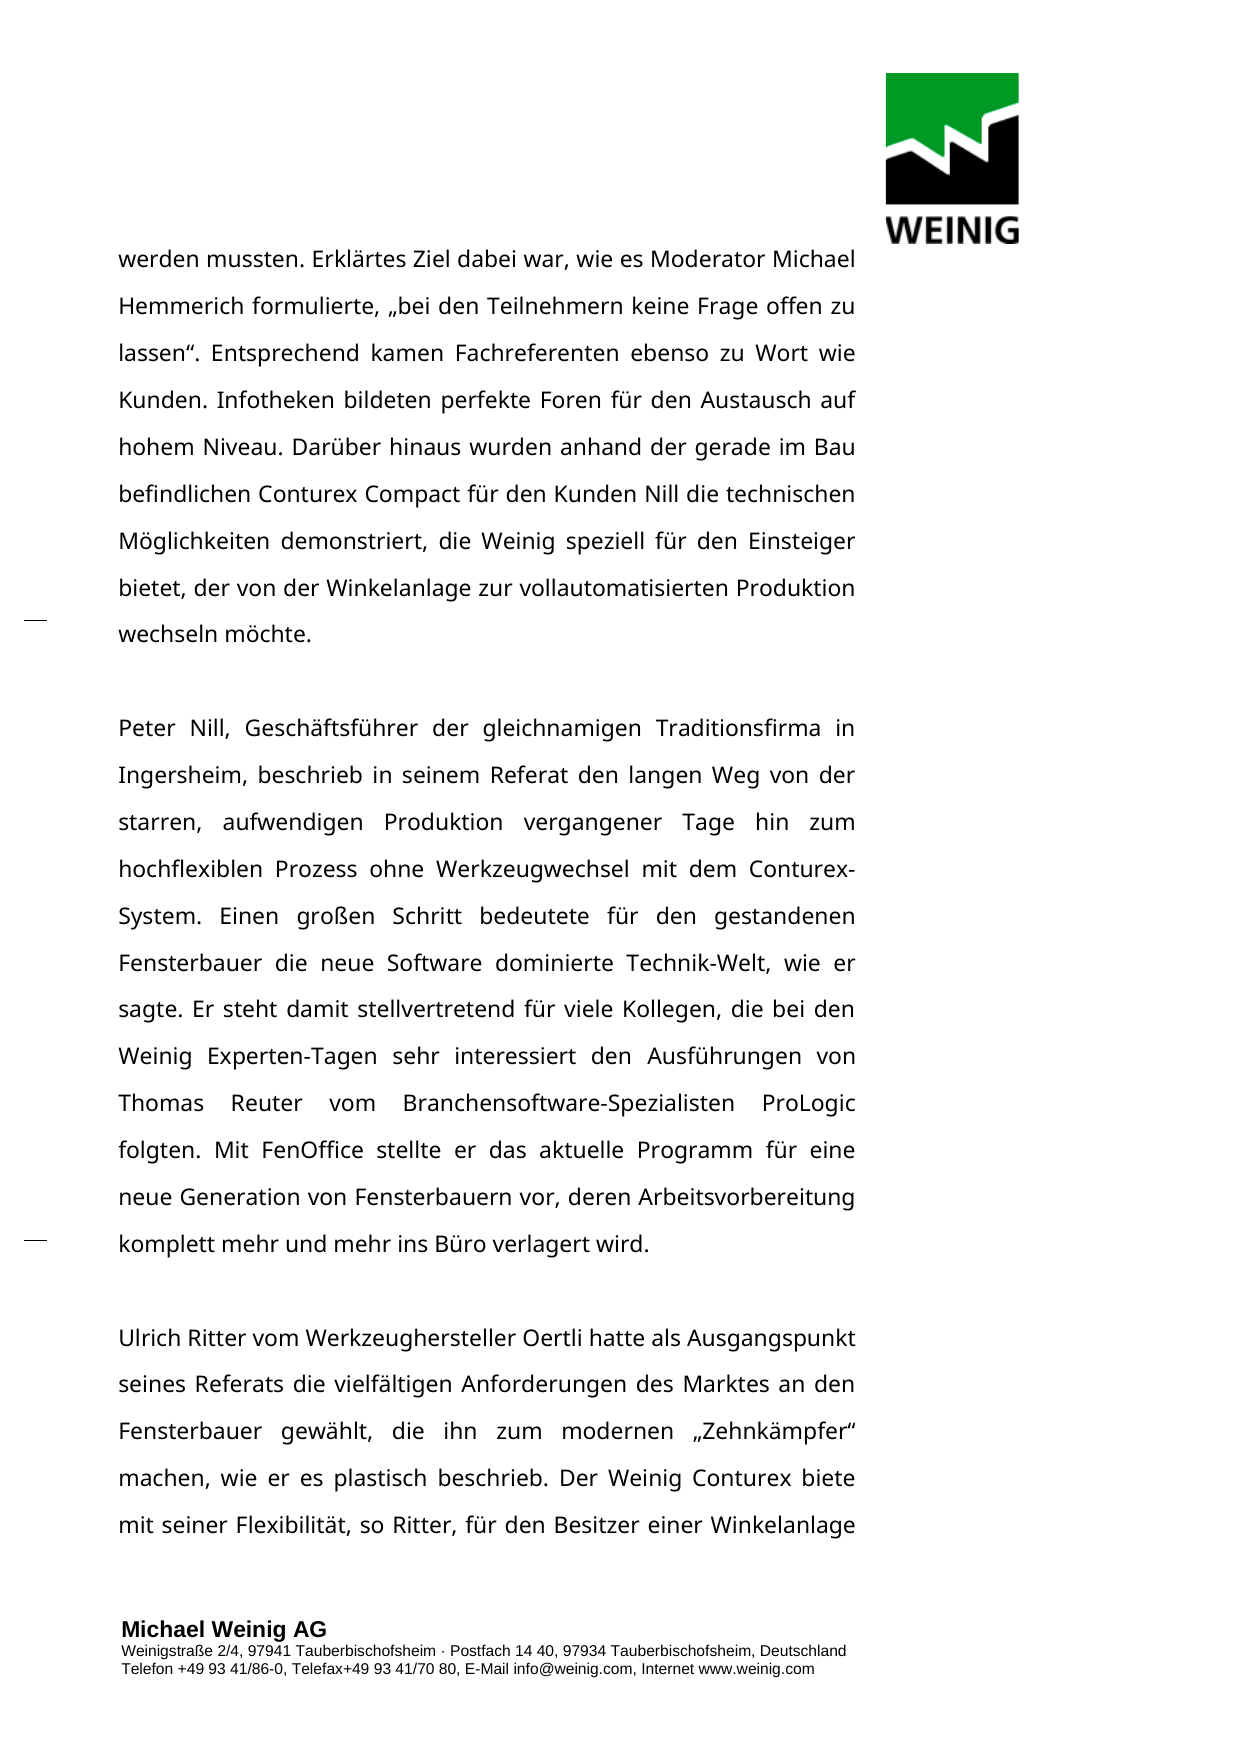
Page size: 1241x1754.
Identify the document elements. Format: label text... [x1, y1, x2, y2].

picture [885, 73, 1019, 244]
text Peter Nill, Geschäftsführer der gleichnamigen Traditionsfirma in Ingersheim, beschrieb in seinem Referat den langen Weg von der starren, aufwendigen Produktion vergangener Tage hin zum hochflexiblen Prozess ohne Werkzeugwechsel mit dem Conturex-System. Einen großen Schritt bedeutete für den gestandenen Fensterbauer die neue Software dominierte Technik-Welt, wie er sagte. Er steht damit stellvertretend für viele Kollegen, die bei den Weinig Experten-Tagen sehr interessiert den Ausführungen von Thomas Reuter vom Branchensoftware-Spezialisten ProLogic folgten. Mit FenOffice stellte er das aktuelle Programm für eine neue Generation von Fensterbauern vor, deren Arbeitsvorbereitung komplett mehr und mehr ins Büro verlagert wird. [118, 712, 856, 1259]
